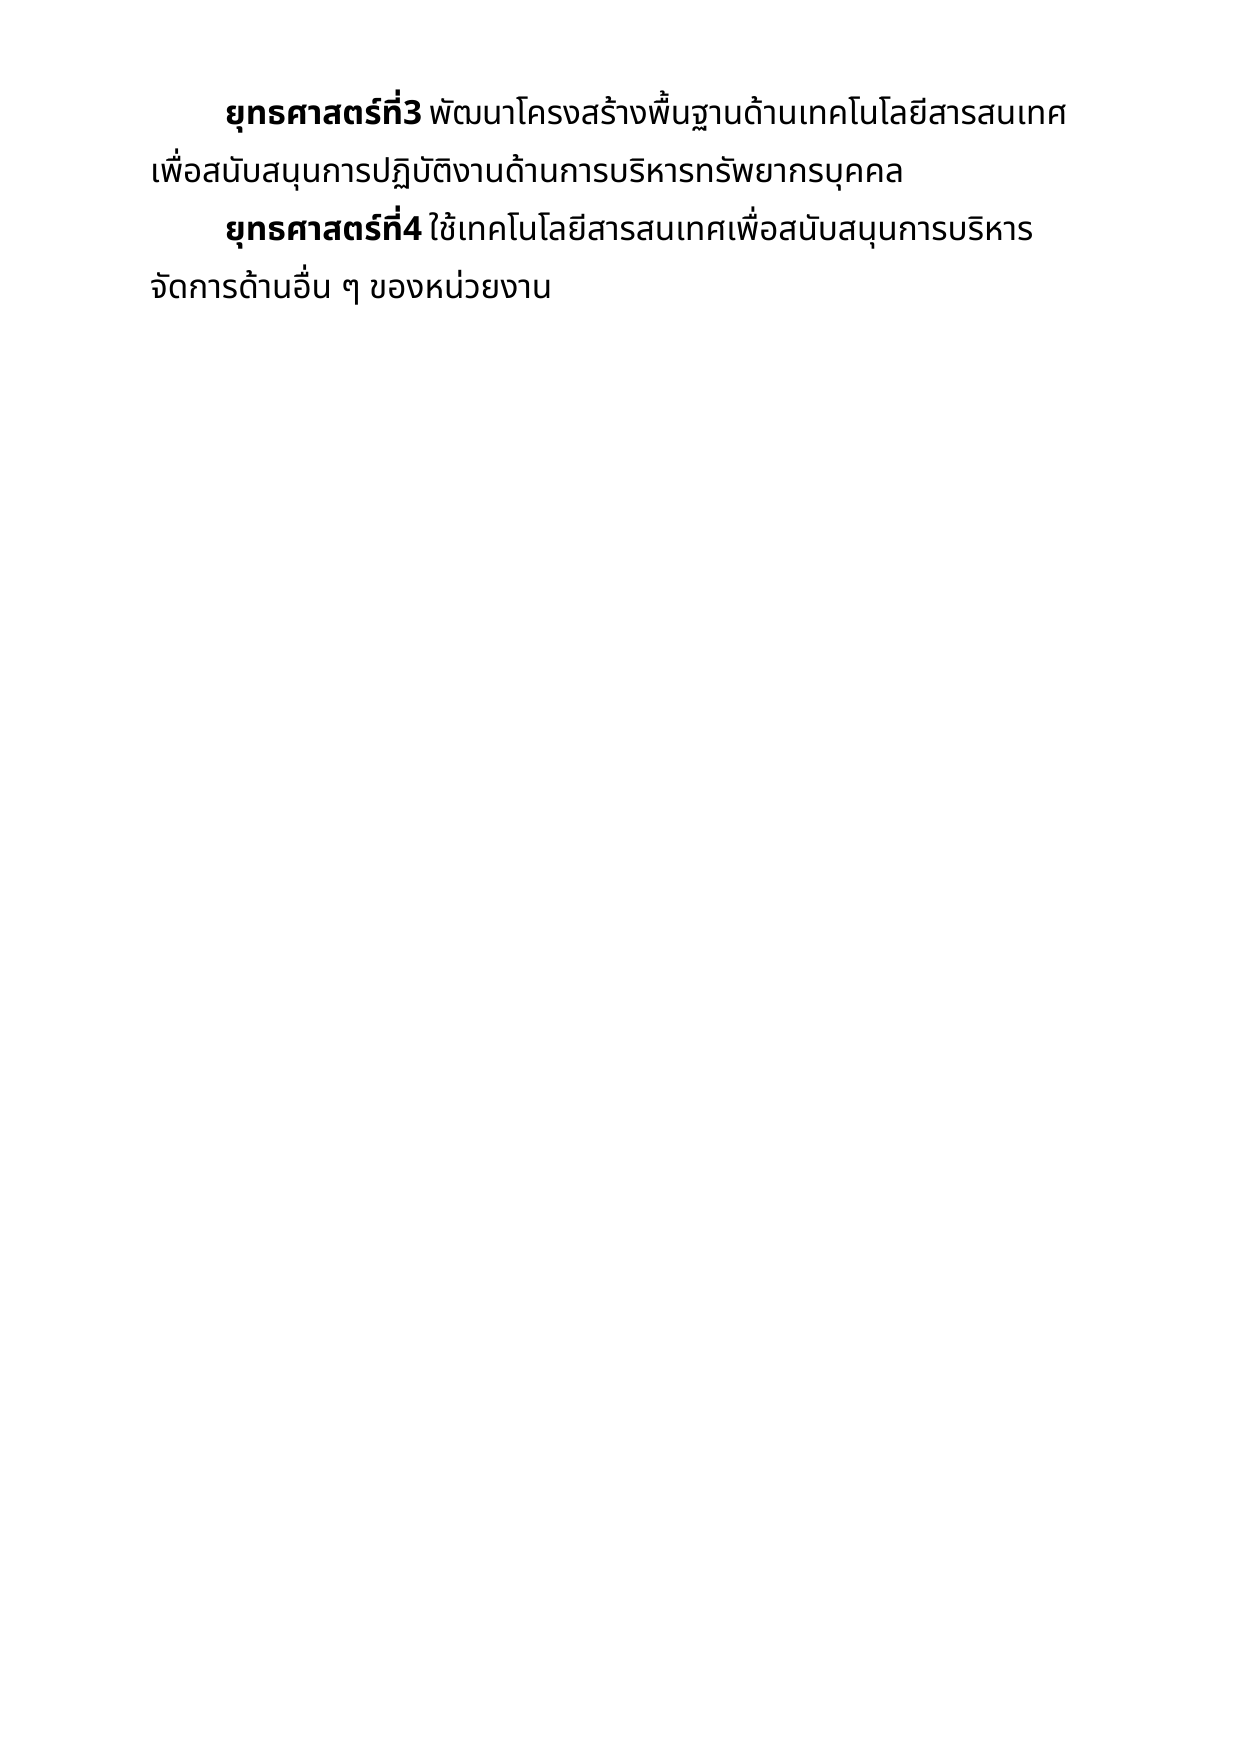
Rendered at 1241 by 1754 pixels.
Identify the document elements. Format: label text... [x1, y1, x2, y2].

text ยุทธศาสตร์ที่3พัฒนาโครงสร้างพื้นฐานด้านเทคโนโลยีสารสนเทศเพื่อสนับสนุนการปฏิบัติงานด้านการบริหารทรัพยากรบุคคล ยุทธศาสตร์ที่4ใช้เทคโนโลยีสารสนเทศเพื่อสนับสนุนการบริหารจัดการด้านอื่น ๆ ของหน่วยงาน [150, 89, 1090, 313]
